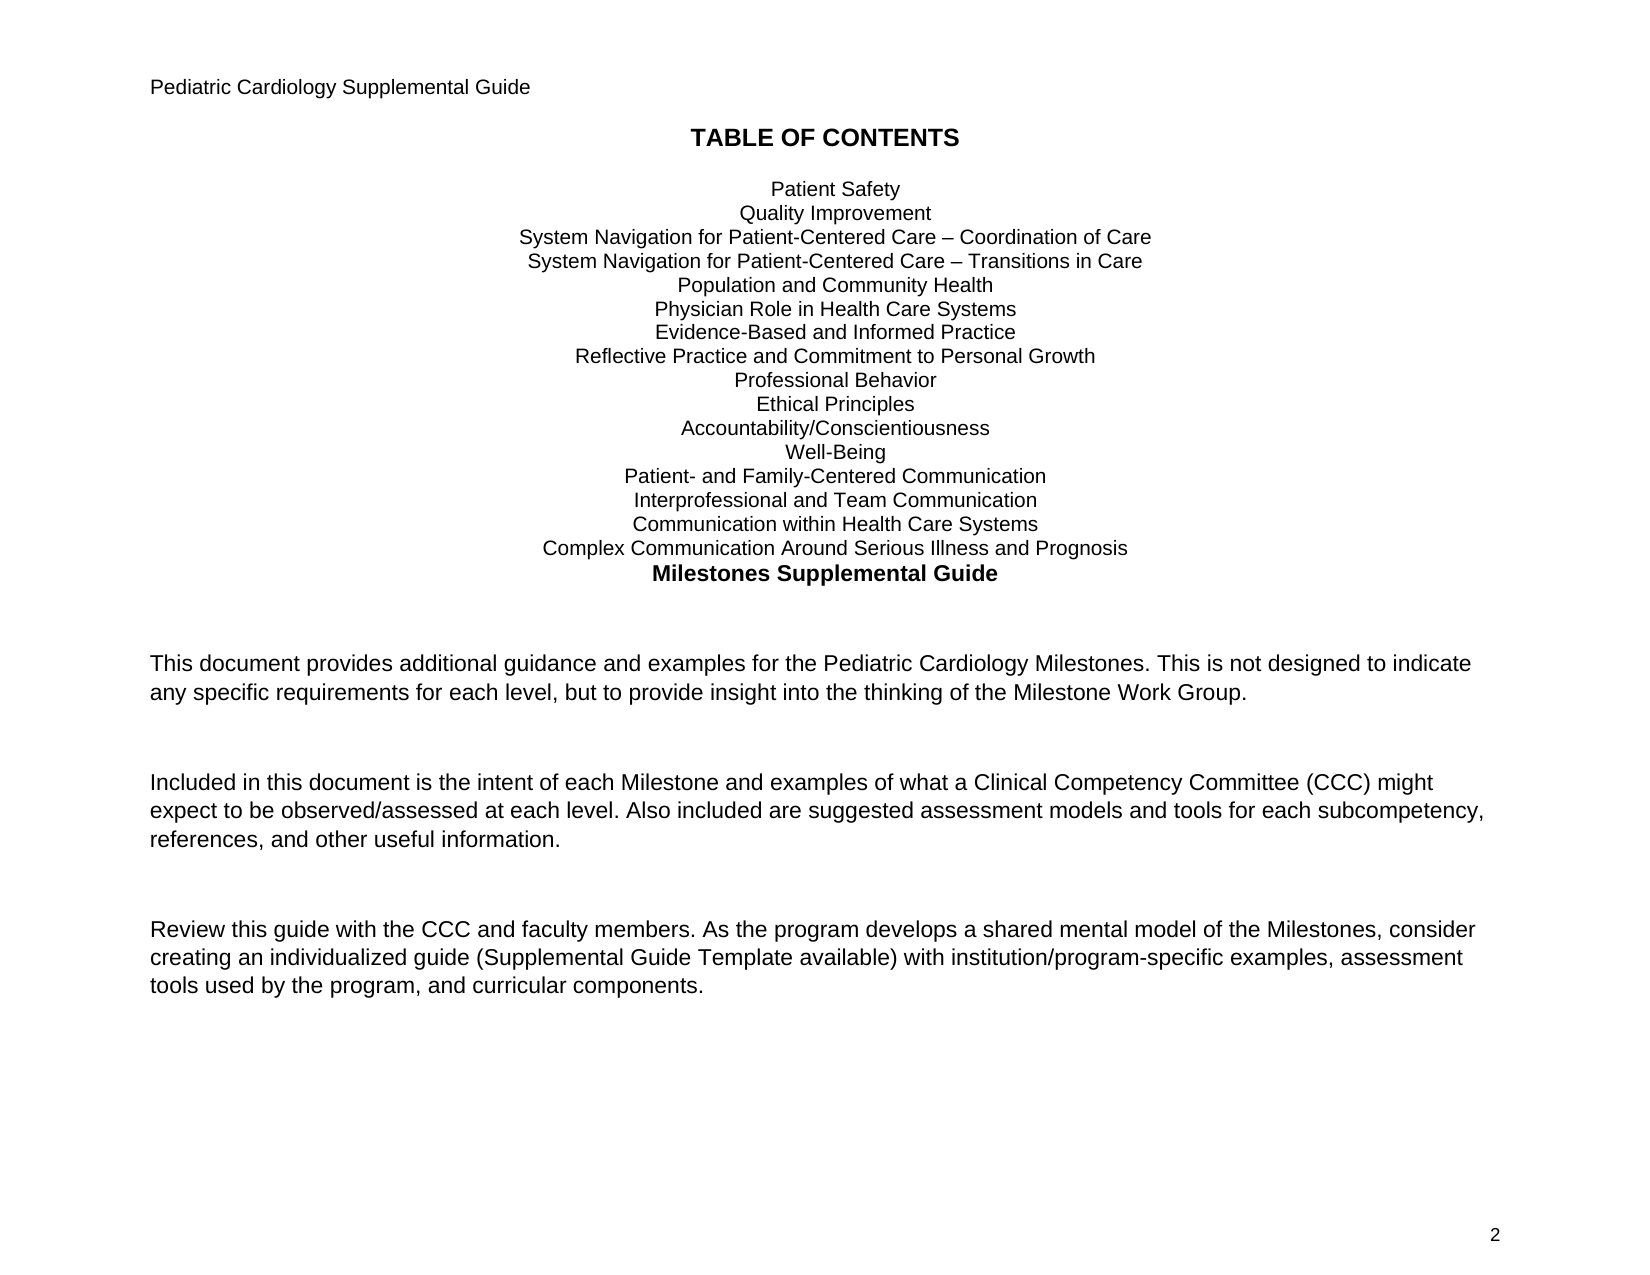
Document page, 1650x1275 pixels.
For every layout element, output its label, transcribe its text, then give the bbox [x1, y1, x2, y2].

text Complex Communication Around Serious Illness and Prognosis 47 [171, 536, 1500, 560]
text TABLE OF CONTENTS [150, 123, 1500, 152]
text Professional Behavior 34 [171, 368, 1500, 392]
text System Navigation for Patient-Centered Care – Transitions in Care 24 [171, 248, 1500, 272]
text Accountability/Conscientiousness 39 [171, 416, 1500, 440]
text This document provides additional guidance and examples for the Pediatric Cardiology Milestones. This is not designed to indicate any specific requirements for each level, but to provide insight into the thinking of the Milestone Work Group. [149, 650, 1500, 705]
text Ethical Principles 37 [171, 392, 1500, 416]
text Quality Improvement 20 [171, 201, 1500, 224]
text Communication within Health Care Systems 45 [171, 512, 1500, 536]
text Milestones Supplemental Guide [150, 560, 1500, 586]
text Included in this document is the intent of each Milestone and examples of what a Clinical Competency Committee (CCC) might expect to be observed/assessed at each level. Also included are suggested assessment models and tools for each subcompetency, references, and other useful information. [149, 769, 1500, 852]
text Reflective Practice and Commitment to Personal Growth 32 [171, 344, 1500, 368]
text Population and Community Health 26 [171, 272, 1500, 296]
text Review this guide with the CCC and faculty members. As the program develops a shared mental model of the Milestones, consider creating an individualized guide (Supplemental Guide Template available) with institution/program-specific examples, assessment tools used by the program, and curricular components. [150, 916, 1500, 998]
text Patient Safety 18 [171, 177, 1500, 201]
text System Navigation for Patient-Centered Care – Coordination of Care 22 [171, 224, 1500, 248]
text Interprofessional and Team Communication 43 [171, 488, 1500, 512]
text Well-Being 40 [171, 440, 1500, 464]
text Patient- and Family-Centered Communication 41 [171, 464, 1500, 488]
text Physician Role in Health Care Systems 28 [171, 296, 1500, 320]
text Evidence-Based and Informed Practice 30 [171, 320, 1500, 344]
